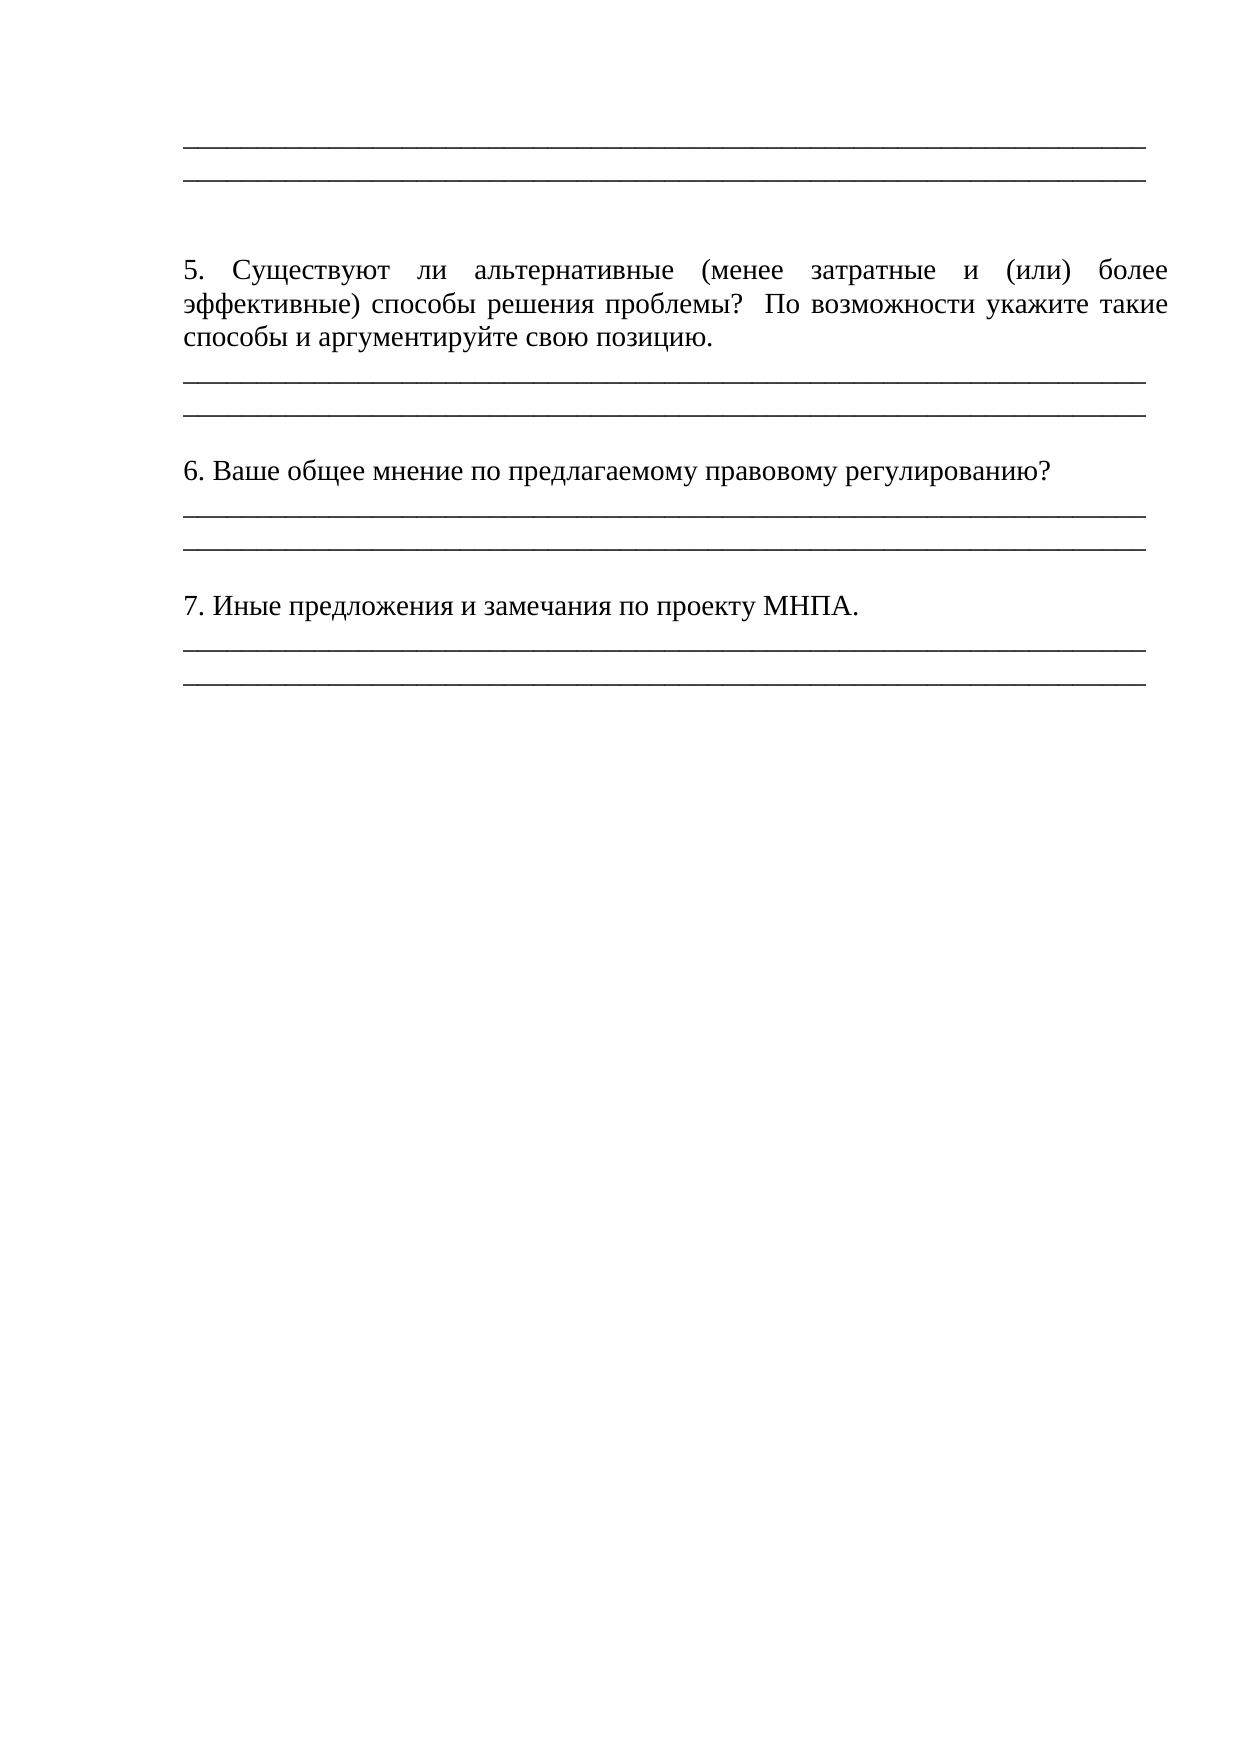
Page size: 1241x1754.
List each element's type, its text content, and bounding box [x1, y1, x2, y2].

text 5. Существуют ли альтернативные (менее затратные и (или) более эффективные) способы решения проблемы? По возможности укажите такие способы и аргументируйте свою позицию. [183, 252, 1169, 353]
text __________________________________________________________________ [183, 621, 1169, 655]
text 7. Иные предложения и замечания по проекту МНПА. [183, 588, 1169, 621]
text 6. Ваше общее мнение по предлагаемому правовому регулированию? [183, 453, 1169, 487]
text __________________________________________________________________ [183, 386, 1169, 420]
text __________________________________________________________________ [183, 655, 1169, 688]
text __________________________________________________________________ [183, 353, 1169, 386]
text __________________________________________________________________ [183, 487, 1169, 521]
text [183, 152, 1169, 185]
text __________________________________________________________________ [183, 521, 1169, 554]
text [183, 118, 1169, 152]
